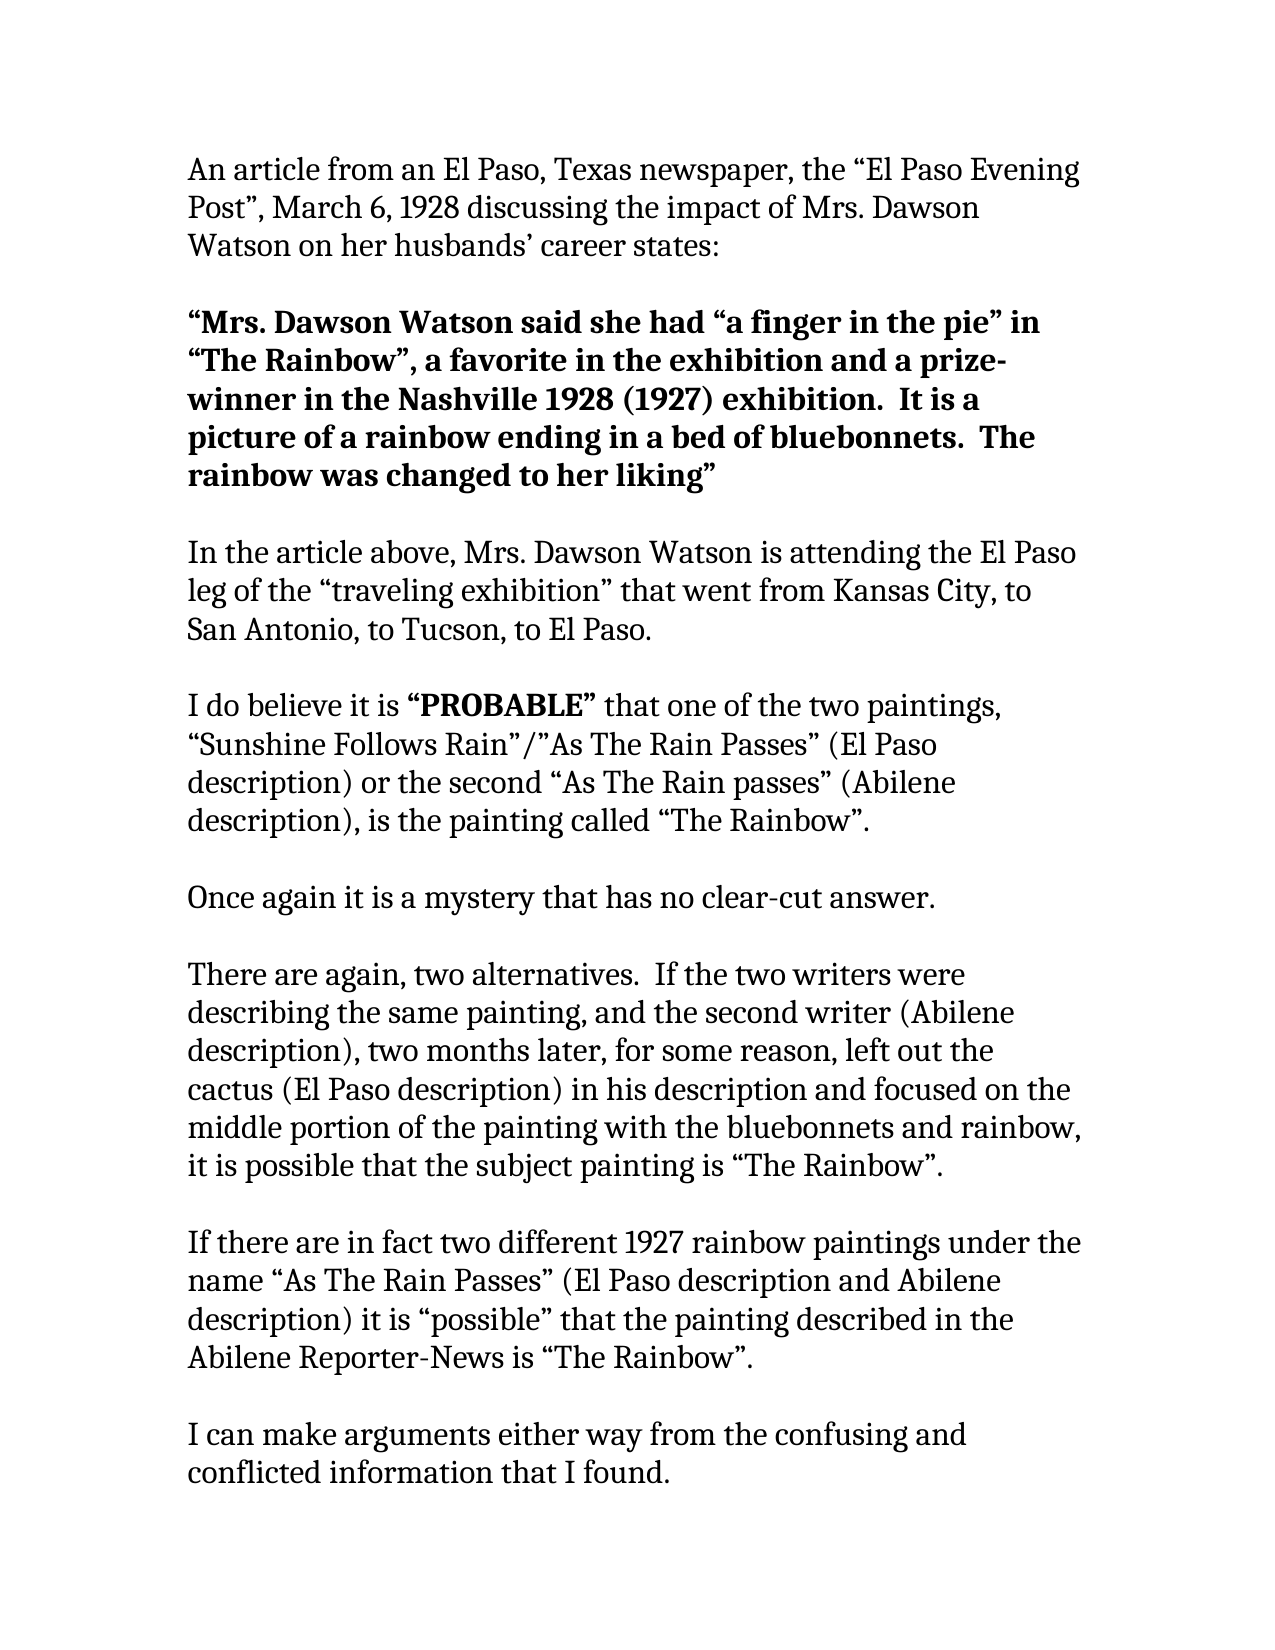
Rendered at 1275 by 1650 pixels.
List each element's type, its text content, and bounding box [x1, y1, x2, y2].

text An article from an El Paso, Texas newspaper, the “El Paso Evening Post”, March 6, 1928 discussing the impact of Mrs. Dawson Watson on her husbands’ career states: [187, 150, 1087, 265]
text In the article above, Mrs. Dawson Watson is attending the El Paso leg of the “traveling exhibition” that went from Kansas City, to San Antonio, to Tucson, to El Paso. [187, 533, 1087, 648]
text If there are in fact two different 1927 rainbow paintings under the name “As The Rain Passes” (El Paso description and Abilene description) it is “possible” that the painting described in the Abilene Reporter-News is “The Rainbow”. [187, 1223, 1087, 1377]
text There are again, two alternatives. If the two writers were describing the same painting, and the second writer (Abilene description), two months later, for some reason, left out the cactus (El Paso description) in his description and focused on the middle portion of the painting with the bluebonnets and rainbow, it is possible that the subject painting is “The Rainbow”. [187, 955, 1087, 1185]
text I do believe it is “PROBABLE” that one of the two paintings, “Sunshine Follows Rain”/”As The Rain Passes” (El Paso description) or the second “As The Rain passes” (Abilene description), is the painting called “The Rainbow”. [187, 687, 1087, 840]
text I can make arguments either way from the confusing and conflicted information that I found. [187, 1415, 1087, 1492]
text “Mrs. Dawson Watson said she had “a finger in the pie” in “The Rainbow”, a favorite in the exhibition and a prize-winner in the Nashville 1928 (1927) exhibition. It is a picture of a rainbow ending in a bed of bluebonnets. The rainbow was changed to her liking” [187, 303, 1087, 495]
text Once again it is a mystery that has no clear-cut answer. [187, 878, 1087, 917]
